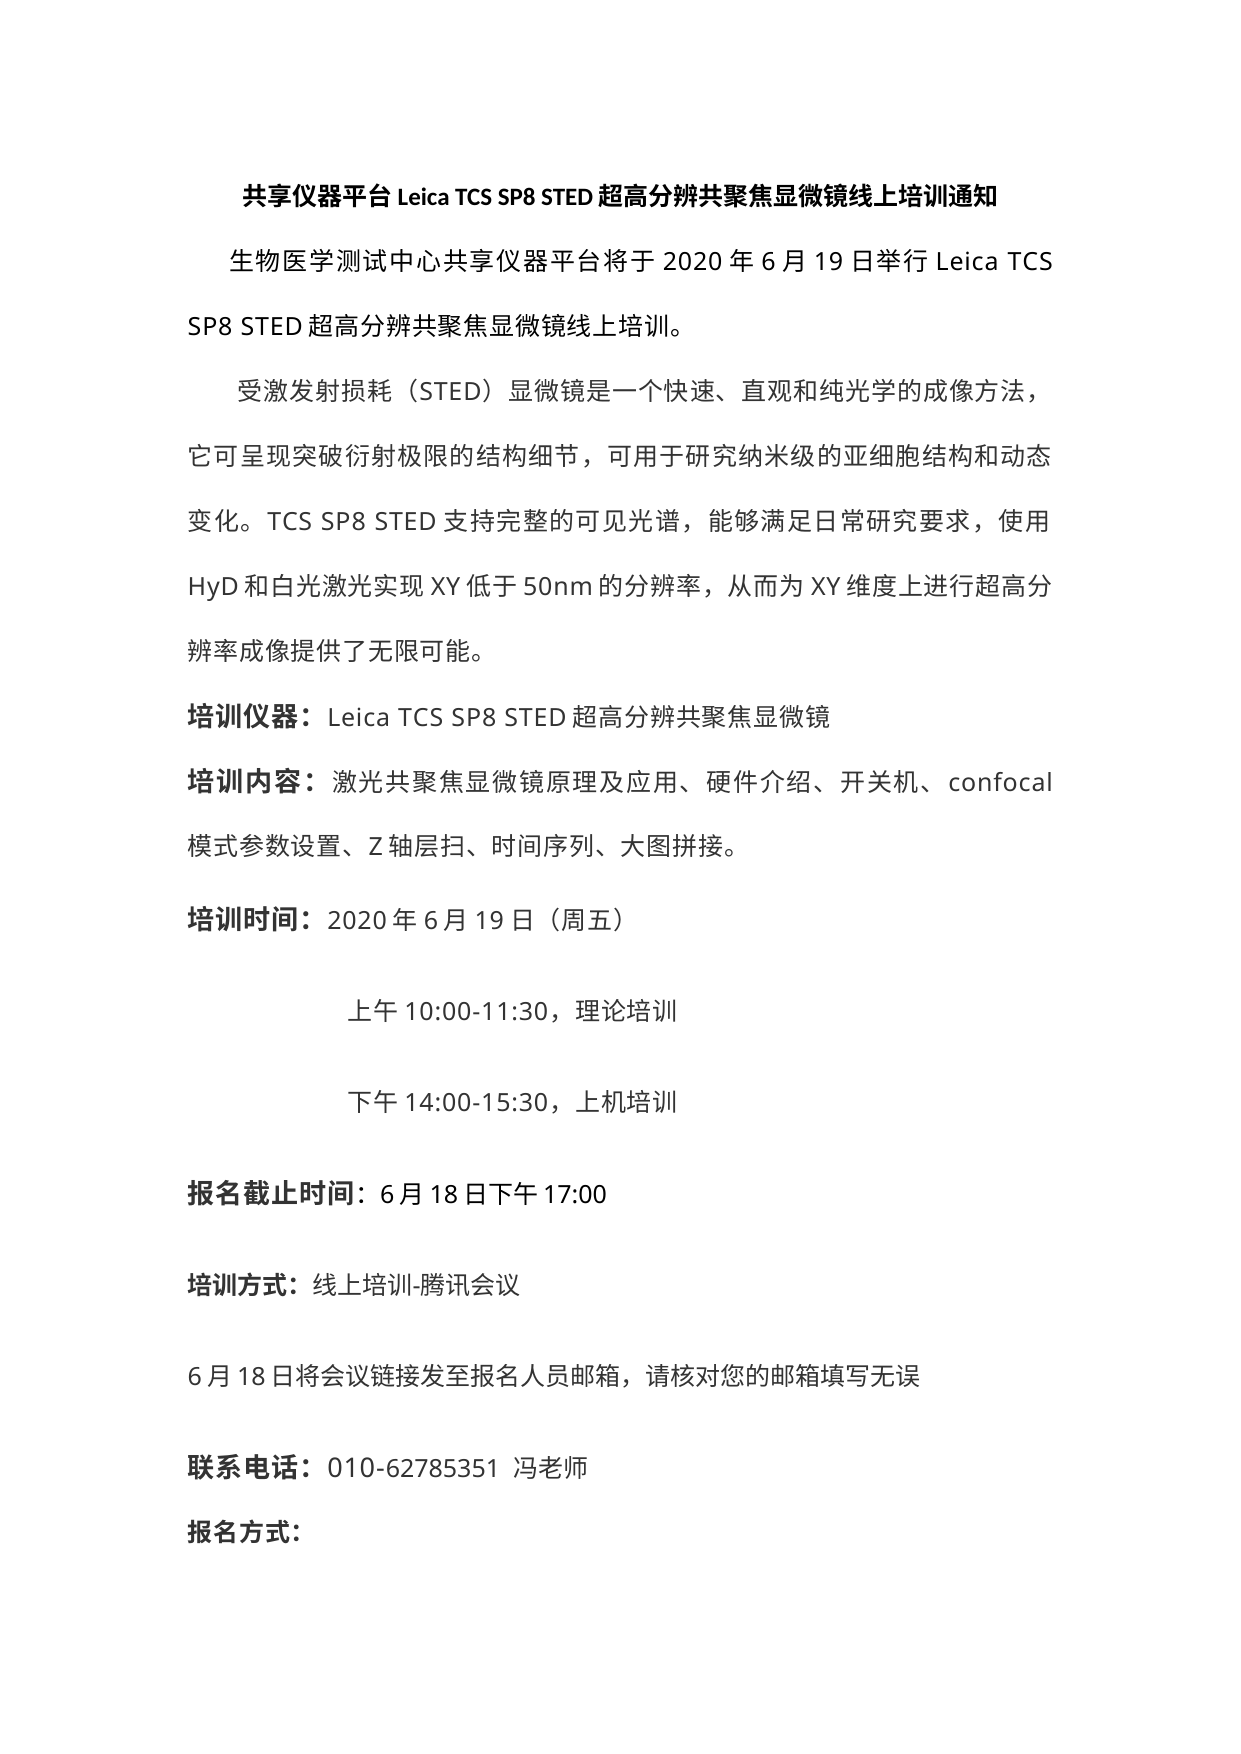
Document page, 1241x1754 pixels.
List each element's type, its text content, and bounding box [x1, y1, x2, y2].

text 培训仪器：Leica TCS SP8 STED超高分辨共聚焦显微镜 [187, 682, 1053, 747]
text 报名截止时间：6月18日下午17:00 [187, 1159, 1053, 1224]
text 受激发射损耗（STED）显微镜是一个快速、直观和纯光学的成像方法，它可呈现突破衍射极限的结构细节，可用于研究纳米级的亚细胞结构和动态变化。TCS SP8 STED支持完整的可见光谱，能够满足日常研究要求，使用HyD和白光激光实现XY低于50nm的分辨率，从而为XY维度上进行超高分辨率成像提供了无限可能。 [187, 357, 1053, 682]
text 报名方式： [187, 1498, 1053, 1563]
text 下午14:00-15:30，上机培训 [187, 1068, 1053, 1133]
text 上午10:00-11:30，理论培训 [187, 977, 1053, 1042]
text 联系电话：010-62785351 冯老师 [187, 1433, 1053, 1498]
text 培训时间：2020年6月19日（周五） [187, 885, 1053, 950]
text 生物医学测试中心共享仪器平台将于2020年6月19日举行Leica TCS SP8 STED超高分辨共聚焦显微镜线上培训。 [187, 227, 1053, 357]
text 培训内容：激光共聚焦显微镜原理及应用、硬件介绍、开关机、confocal模式参数设置、Z轴层扫、时间序列、大图拼接。 [187, 747, 1053, 877]
text 共享仪器平台Leica TCS SP8 STED超高分辨共聚焦显微镜线上培训通知 [187, 162, 1053, 227]
text 6月18日将会议链接发至报名人员邮箱，请核对您的邮箱填写无误 [187, 1342, 1053, 1407]
text 培训方式：线上培训-腾讯会议 [187, 1251, 1053, 1316]
